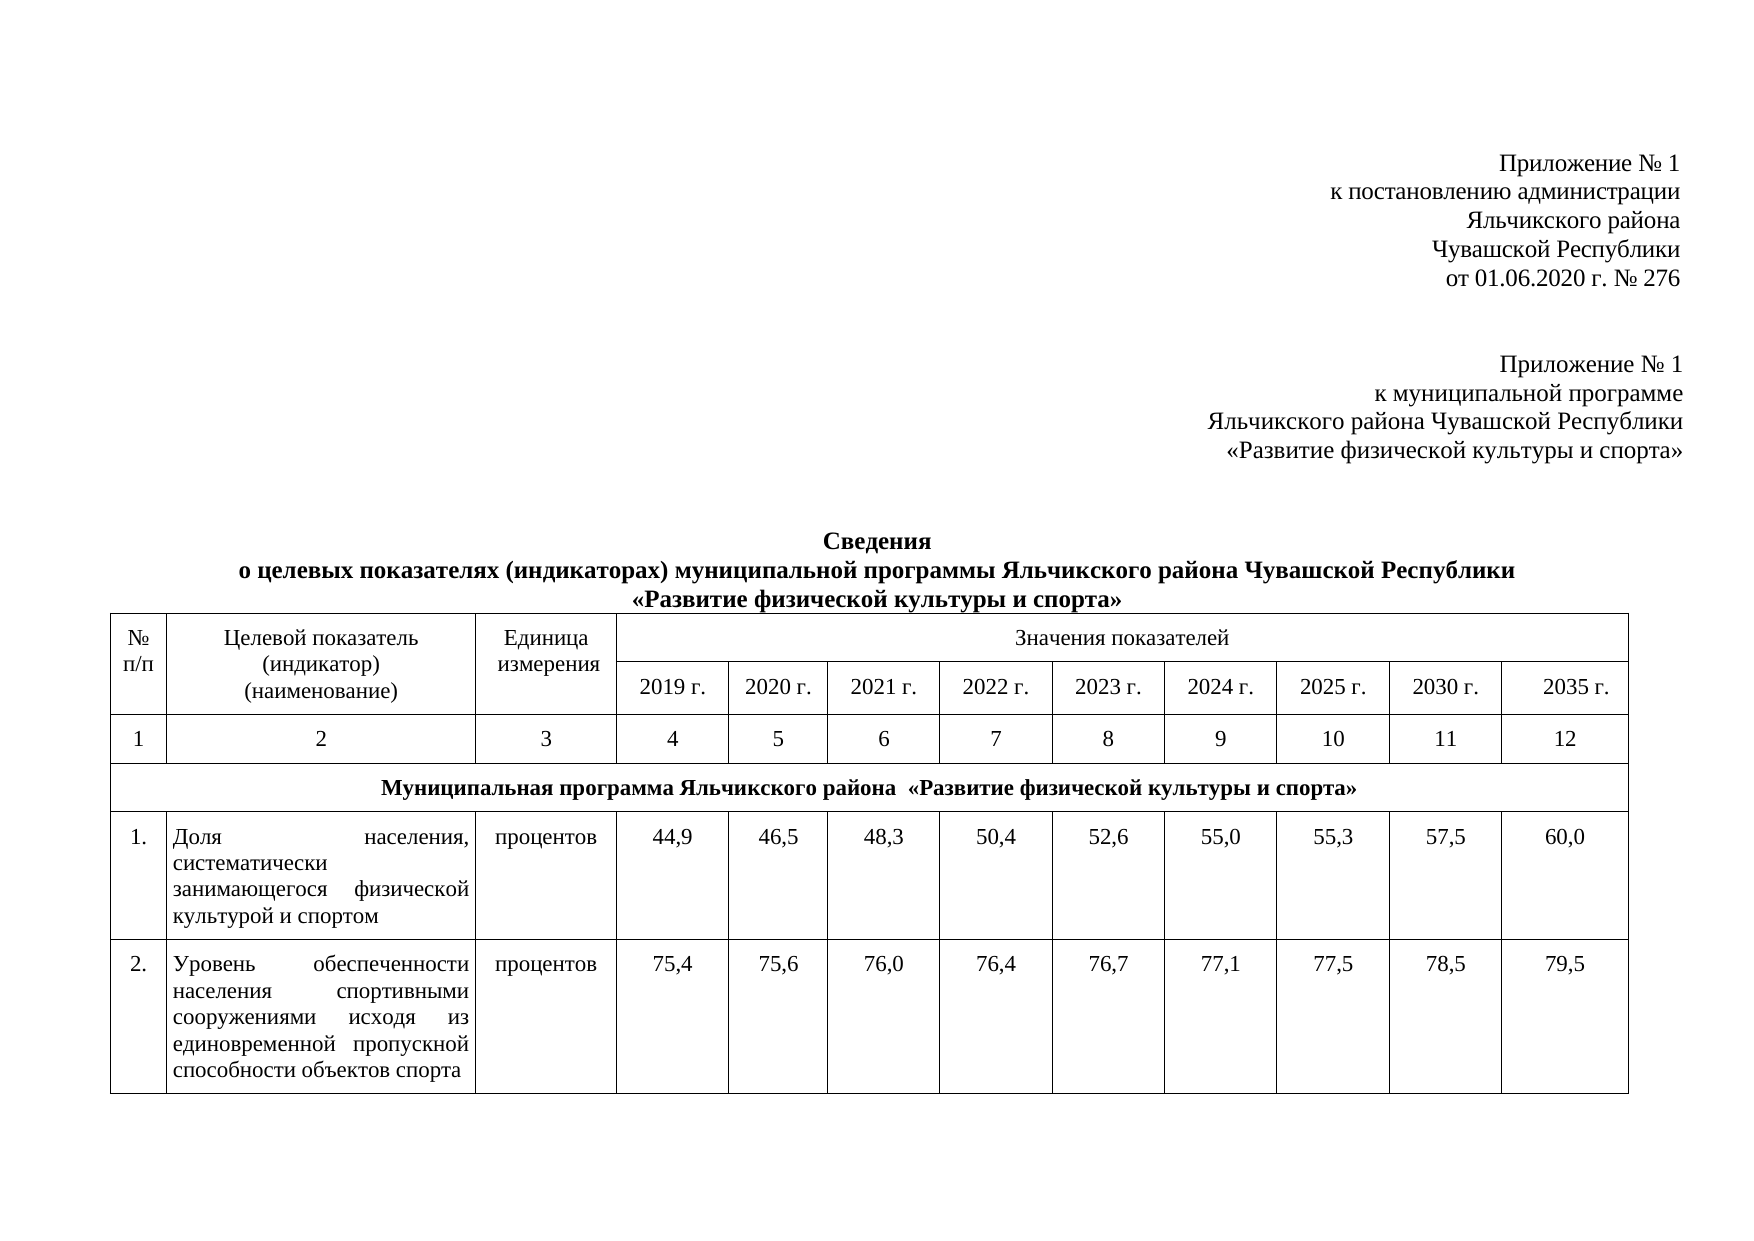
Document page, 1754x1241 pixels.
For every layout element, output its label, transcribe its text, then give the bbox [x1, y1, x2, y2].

table_cell 75,4 [617, 940, 728, 1093]
table_cell 55,0 [1165, 812, 1276, 939]
text от 01.06.2020 г. № 276 [118, 263, 1680, 291]
text «Развитие физической культуры и спорта» [118, 435, 1683, 464]
table_cell 2030 г. [1390, 662, 1501, 714]
table_header Целевой показатель (индикатор) (наименование) [167, 614, 475, 714]
table_cell 4 [617, 715, 728, 762]
table_cell 57,5 [1390, 812, 1501, 939]
table_cell 2020 г. [729, 662, 827, 714]
table_cell 77,5 [1277, 940, 1389, 1093]
text о целевых показателях (индикаторах) муниципальной программы Яльчикского района Чувашской Республики [118, 555, 1636, 584]
table_cell 9 [1165, 715, 1276, 762]
table_cell 2 [167, 715, 475, 762]
table_cell Уровень обеспеченности населения спортивными сооружениями исходя из единовременной пропускной способности объектов спорта [167, 940, 475, 1093]
table_cell 3 [476, 715, 616, 762]
table_header № п/п [111, 614, 166, 714]
table_cell 2019 г. [617, 662, 728, 714]
table_cell 78,5 [1390, 940, 1501, 1093]
table_cell 48,3 [828, 812, 939, 939]
text Чувашской Республики [118, 234, 1680, 263]
table_header Значения показателей [617, 614, 1628, 661]
table_cell 11 [1390, 715, 1501, 762]
text к постановлению администрации [118, 176, 1680, 205]
table_cell 79,5 [1502, 940, 1628, 1093]
table_cell 6 [828, 715, 939, 762]
table_cell 2023 г. [1053, 662, 1164, 714]
text Приложение № 1 [118, 148, 1680, 176]
table_cell 76,7 [1053, 940, 1164, 1093]
table_cell 8 [1053, 715, 1164, 762]
table_cell процентов [476, 812, 616, 939]
table_cell 76,4 [940, 940, 1052, 1093]
table_cell 5 [729, 715, 827, 762]
text Яльчикского района [118, 205, 1680, 234]
table_header Единица измерения [476, 614, 616, 714]
table_cell 77,1 [1165, 940, 1276, 1093]
table_cell 2025 г. [1277, 662, 1389, 714]
table_cell 12 [1502, 715, 1628, 762]
table_cell Муниципальная программа Яльчикского района «Развитие физической культуры и спорта» [111, 764, 1628, 811]
table_cell 46,5 [729, 812, 827, 939]
table_cell 10 [1277, 715, 1389, 762]
table_cell 75,6 [729, 940, 827, 1093]
text Яльчикского района Чувашской Республики [118, 406, 1683, 435]
table_cell Доля населения, систематически занимающегося физической культурой и спортом [167, 812, 475, 939]
table_cell 44,9 [617, 812, 728, 939]
table_cell 76,0 [828, 940, 939, 1093]
table_cell 52,6 [1053, 812, 1164, 939]
table_cell 1 [111, 715, 166, 762]
text «Развитие физической культуры и спорта» [118, 584, 1636, 612]
table_cell 7 [940, 715, 1052, 762]
table_cell 55,3 [1277, 812, 1389, 939]
table_cell 2024 г. [1165, 662, 1276, 714]
table_cell 1. [111, 812, 166, 939]
text Приложение № 1 [118, 349, 1683, 378]
table_cell 2021 г. [828, 662, 939, 714]
text к муниципальной программе [118, 378, 1683, 406]
table_cell процентов [476, 940, 616, 1093]
table_cell 2022 г. [940, 662, 1052, 714]
text Сведения [118, 526, 1636, 555]
table_cell 60,0 [1502, 812, 1628, 939]
table_cell 2. [111, 940, 166, 1093]
table_cell 50,4 [940, 812, 1052, 939]
table_cell 2035 г. [1502, 662, 1628, 714]
